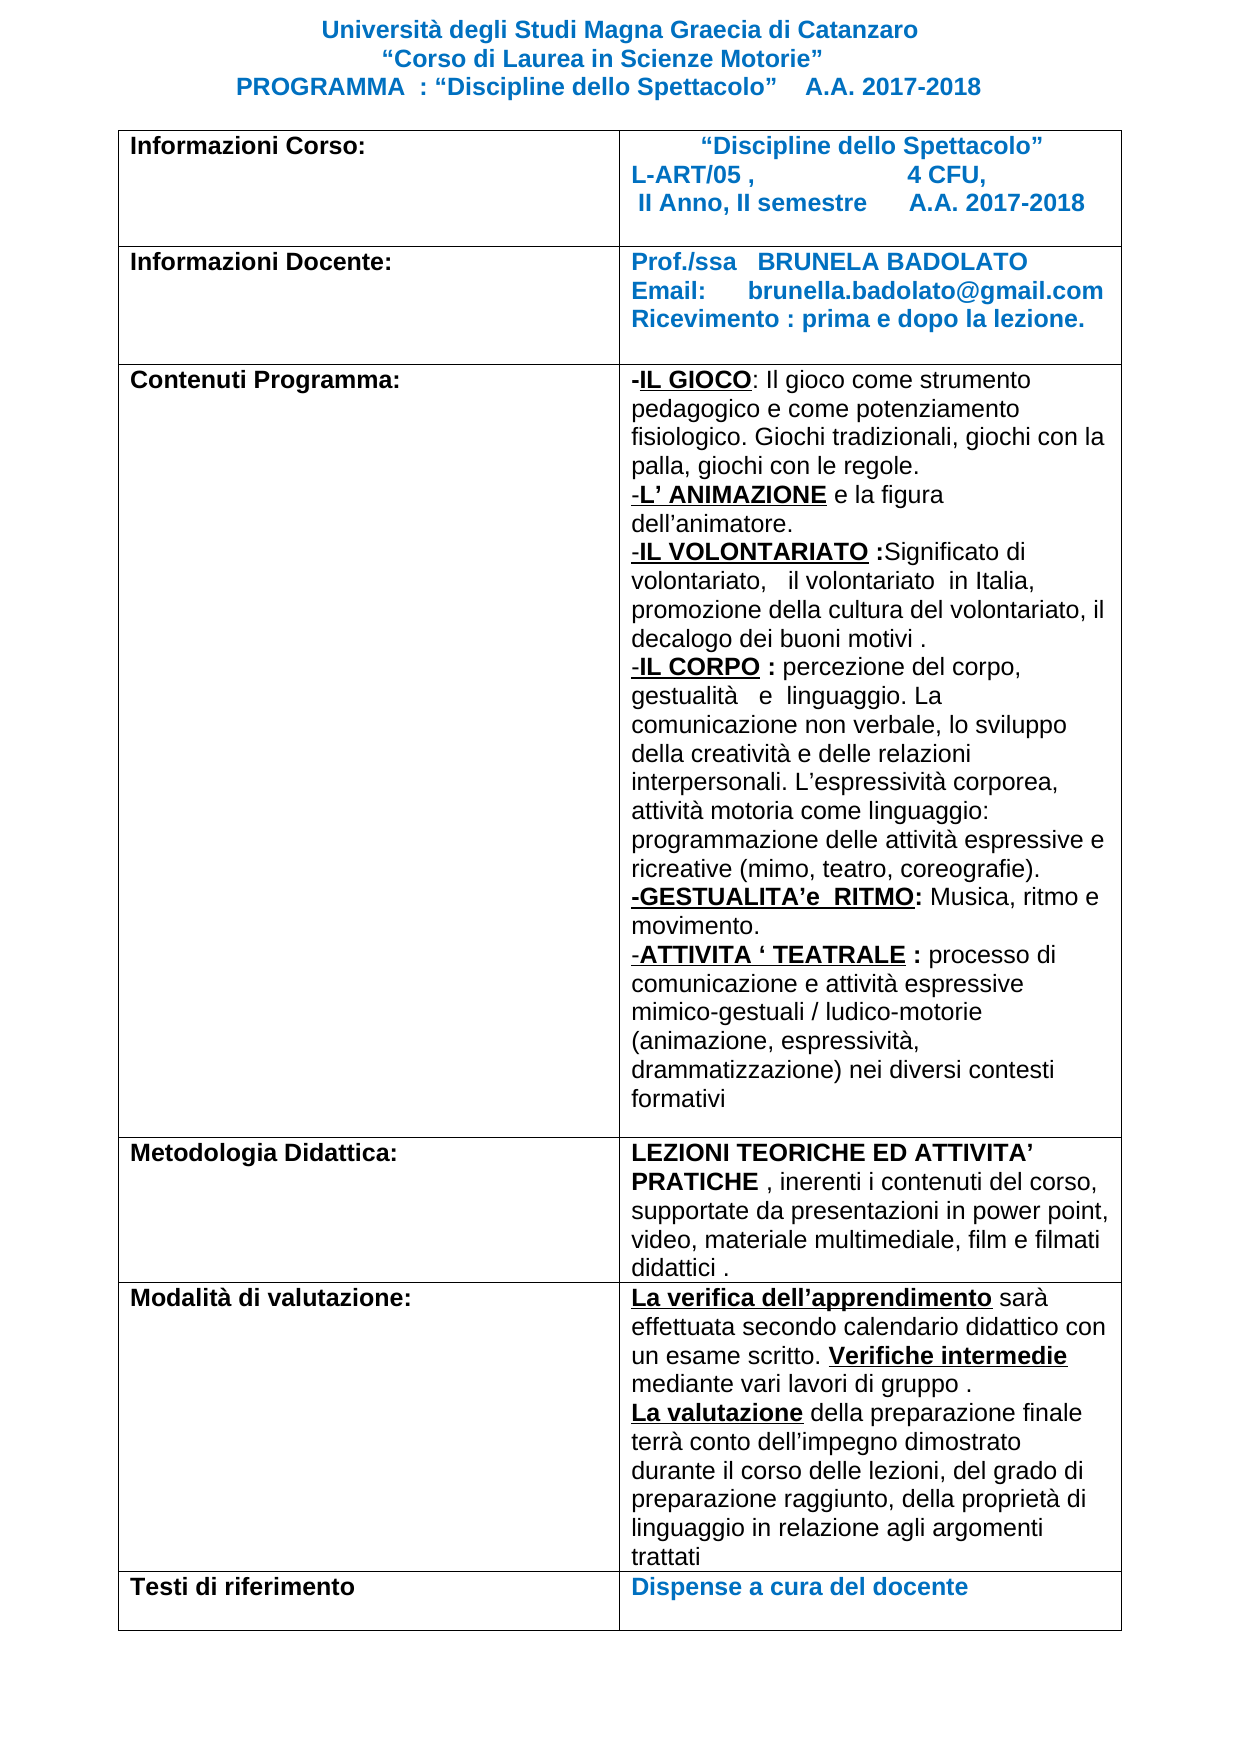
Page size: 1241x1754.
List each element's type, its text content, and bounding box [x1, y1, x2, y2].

text PROGRAMMA : “Discipline dello Spettacolo” A.A. 2017-2018 [118, 72, 1122, 101]
table_header Informazioni Corso: [119, 131, 619, 246]
table_cell Prof./ssa BRUNELA BADOLATO Email: brunella.badolato@gmail.com Ricevimento : prima e dopo la lezione. [620, 247, 1121, 364]
table_header “Discipline dello Spettacolo” L-ART/05 , 4 CFU, II Anno, II semestre A.A. 2017-2018 [620, 131, 1121, 246]
text Università degli Studi Magna Graecia di Catanzaro [118, 15, 1122, 44]
table_cell LEZIONI TEORICHE ED ATTIVITA’ PRATICHE , inerenti i contenuti del corso, supportate da presentazioni in power point, video, materiale multimediale, film e filmati didattici . [620, 1138, 1121, 1282]
table_cell -IL GIOCO: Il gioco come strumento pedagogico e come potenziamento fisiologico. Giochi tradizionali, giochi con la palla, giochi con le regole. -L’ ANIMAZIONE e la figura dell’animatore. -IL VOLONTARIATO :Significato di volontariato, il volontariato in Italia, promozione della cultura del volontariato, il decalogo dei buoni motivi . -IL CORPO : percezione del corpo, gestualità e linguaggio. La comunicazione non verbale, lo sviluppo della creatività e delle relazioni interpersonali. L’espressività corporea, attività motoria come linguaggio: programmazione delle attività espressive e ricreative (mimo, teatro, coreografie). -GESTUALITA’e RITMO: Musica, ritmo e movimento. -ATTIVITA ‘ TEATRALE : processo di comunicazione e attività espressive mimico-gestuali / ludico-motorie (animazione, espressività, drammatizzazione) nei diversi contesti formativi [620, 365, 1121, 1137]
table_cell Informazioni Docente: [119, 247, 619, 364]
table_cell Metodologia Didattica: [119, 1138, 619, 1282]
table_cell Contenuti Programma: [119, 365, 619, 1137]
text “Corso di Laurea in Scienze Motorie” [118, 44, 1122, 72]
table_cell La verifica dell’apprendimento sarà effettuata secondo calendario didattico con un esame scritto. Verifiche intermedie mediante vari lavori di gruppo . La valutazione della preparazione finale terrà conto dell’impegno dimostrato durante il corso delle lezioni, del grado di preparazione raggiunto, della proprietà di linguaggio in relazione agli argomenti trattati [620, 1283, 1121, 1571]
table_cell Modalità di valutazione: [119, 1283, 619, 1571]
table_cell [119, 1572, 619, 1629]
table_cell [620, 1572, 1121, 1629]
